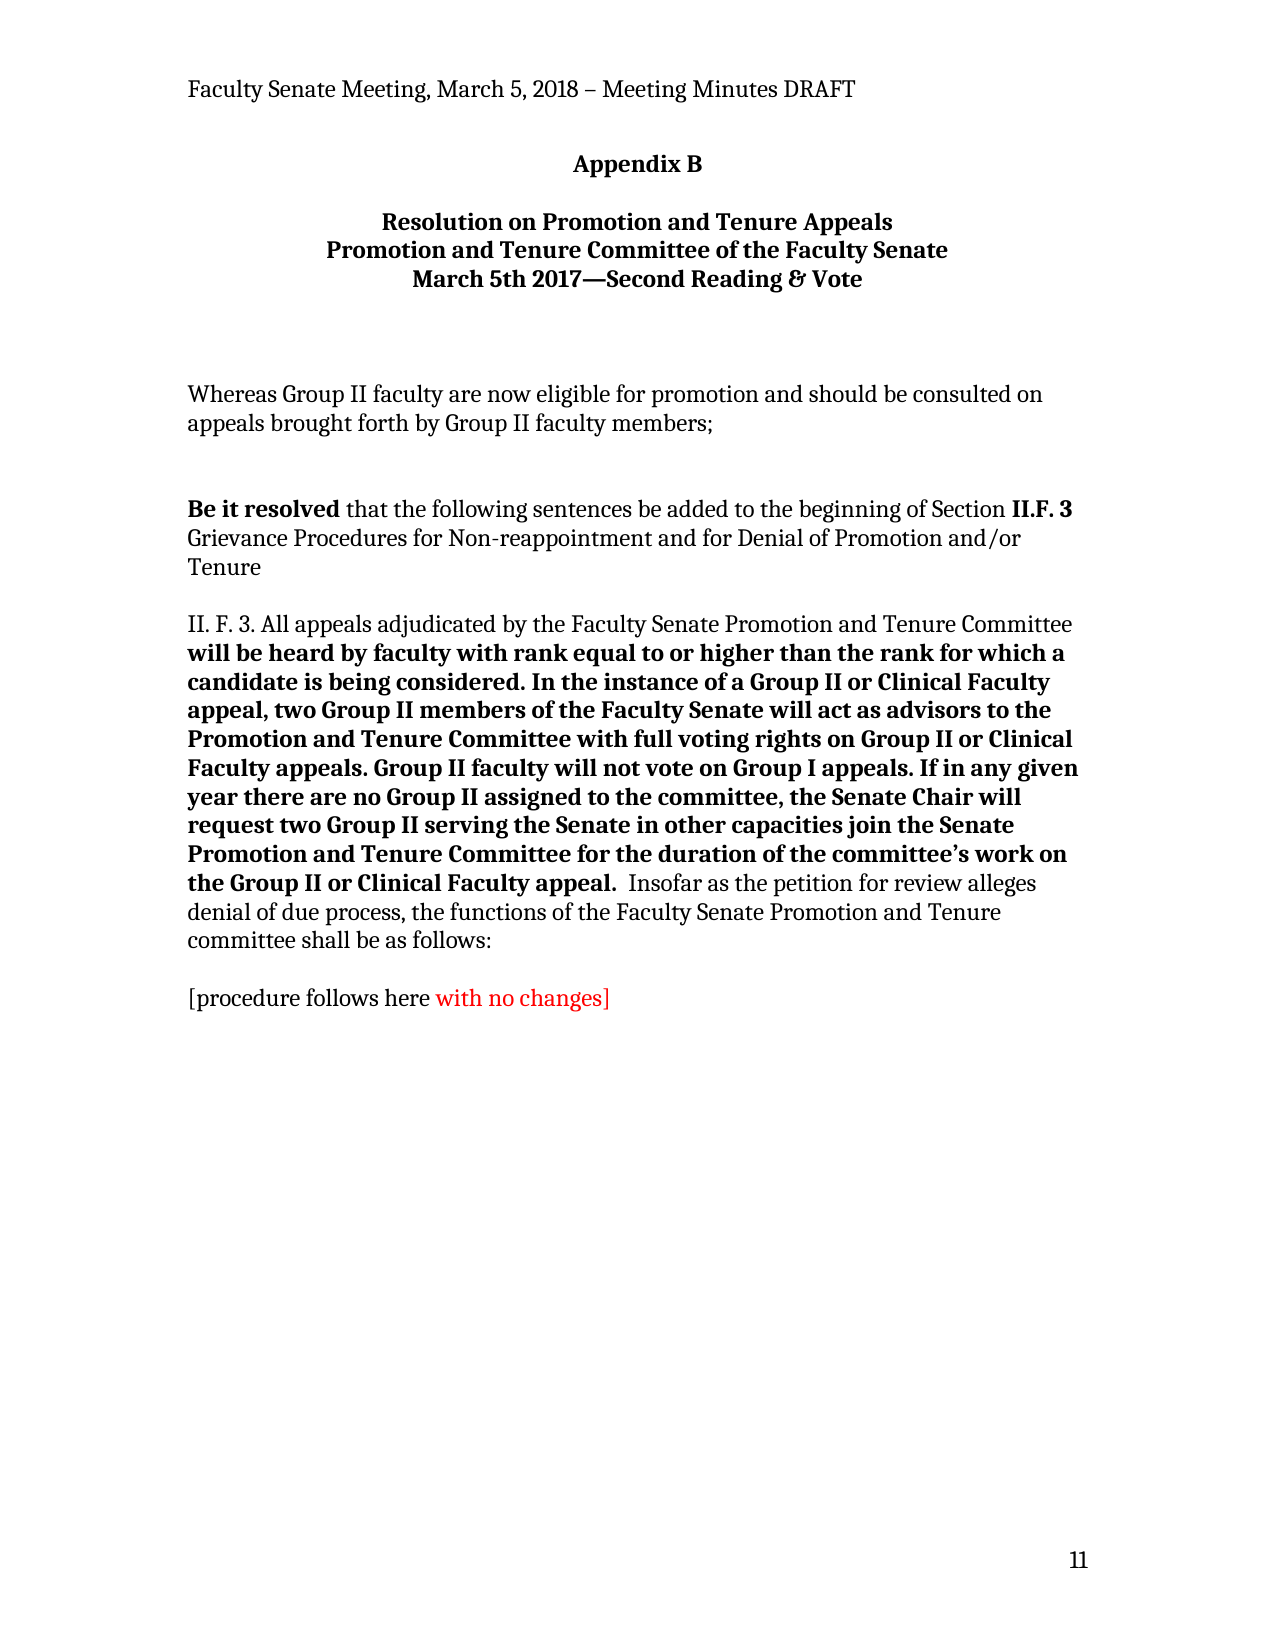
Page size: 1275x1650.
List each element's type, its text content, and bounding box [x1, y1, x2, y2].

text March 5th 2017—Second Reading & Vote [187, 265, 1087, 294]
text Be it resolved that the following sentences be added to the beginning of Section II.F. 3 Grievance Procedures for Non-reappointment and for Denial of Promotion and/or Tenure [187, 495, 1087, 581]
text Resolution on Promotion and Tenure Appeals [187, 207, 1087, 236]
text [procedure follows here with no changes] [187, 984, 1087, 1012]
text Promotion and Tenure Committee of the Faculty Senate [187, 236, 1087, 265]
text II. F. 3. All appeals adjudicated by the Faculty Senate Promotion and Tenure Committee will be heard by faculty with rank equal to or higher than the rank for which a candidate is being considered. In the instance of a Group II or Clinical Faculty appeal, two Group II members of the Faculty Senate will act as advisors to the Promotion and Tenure Committee with full voting rights on Group II or Clinical Faculty appeals. Group II faculty will not vote on Group I appeals. If in any given year there are no Group II assigned to the committee, the Senate Chair will request two Group II serving the Senate in other capacities join the Senate Promotion and Tenure Committee for the duration of the committee’s work on the Group II or Clinical Faculty appeal. Insofar as the petition for review alleges denial of due process, the functions of the Faculty Senate Promotion and Tenure committee shall be as follows: [187, 610, 1087, 955]
text Appendix B [187, 150, 1087, 179]
text Whereas Group II faculty are now eligible for promotion and should be consulted on appeals brought forth by Group II faculty members; [187, 380, 1087, 437]
